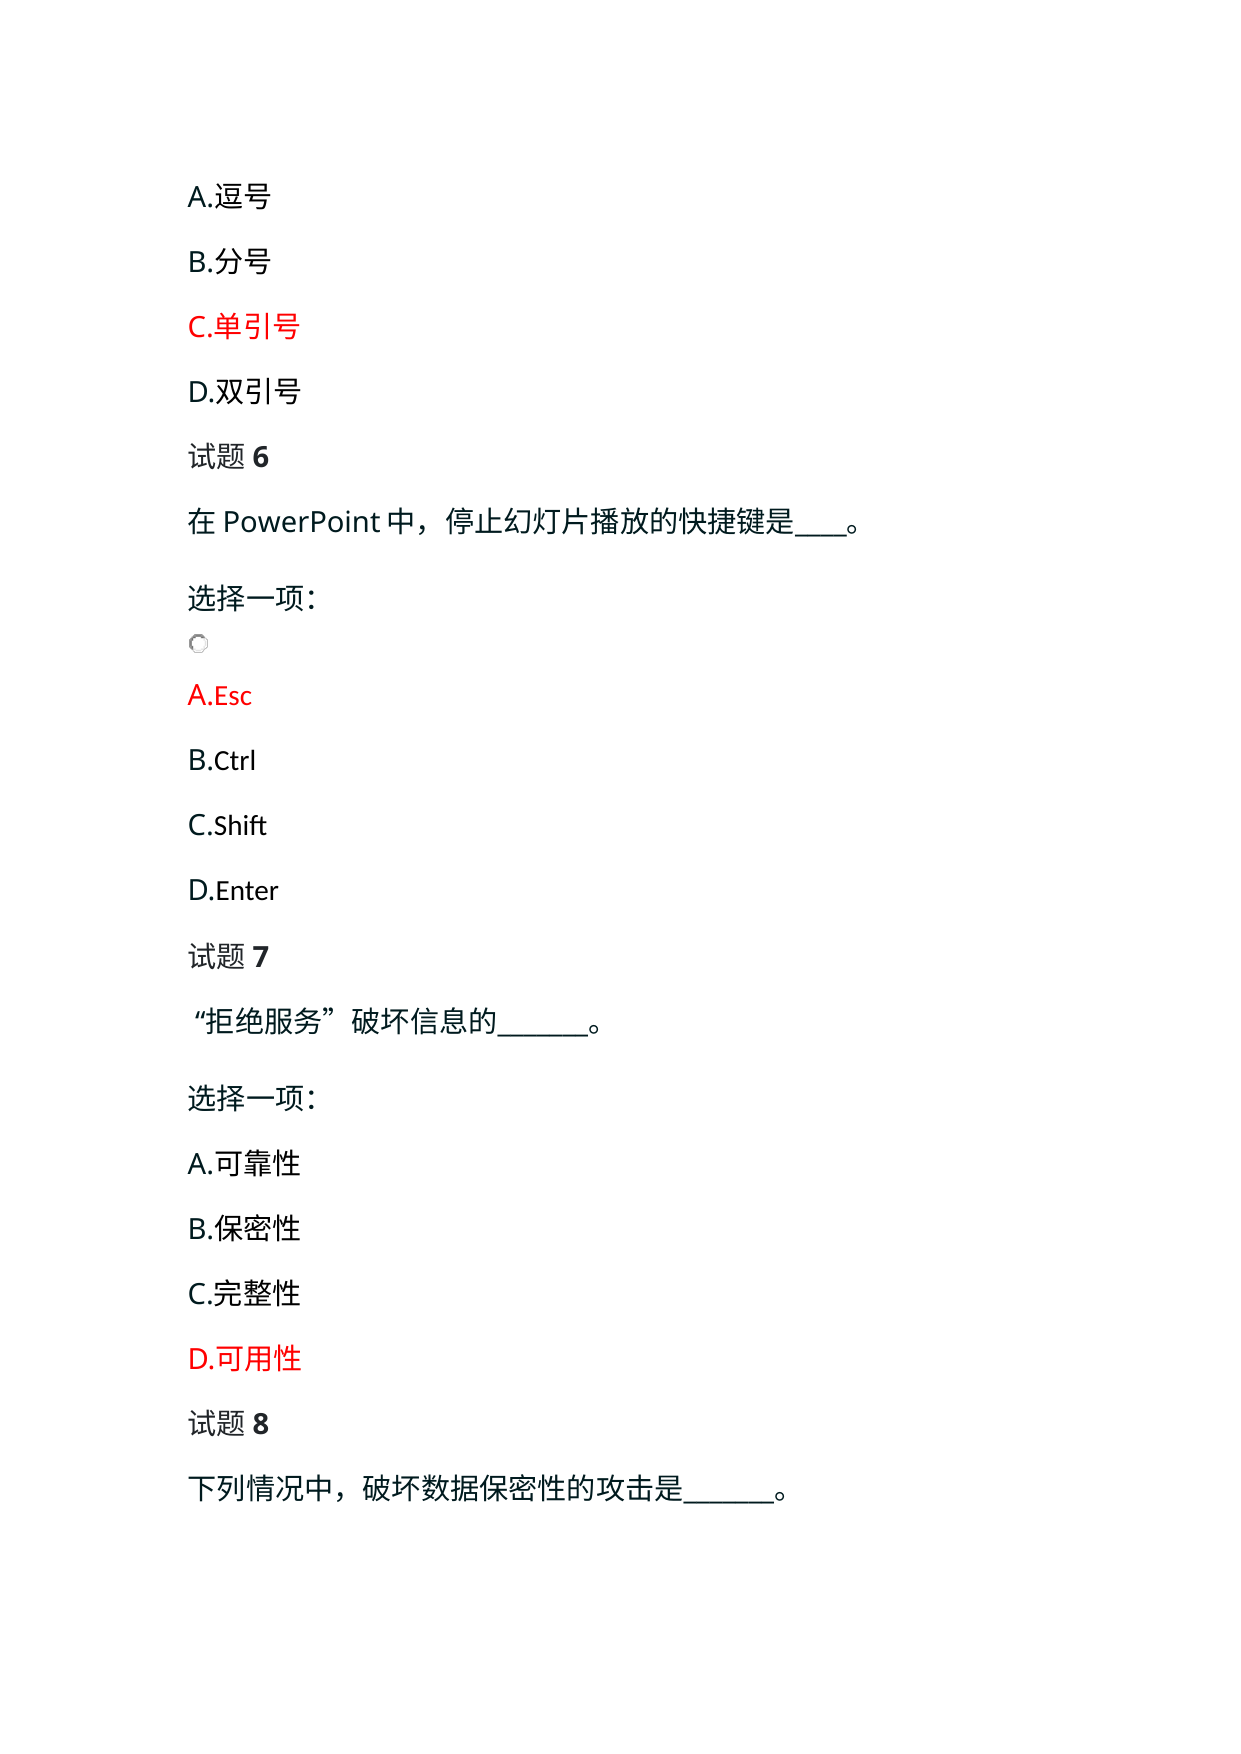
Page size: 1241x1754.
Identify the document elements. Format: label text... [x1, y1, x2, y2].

text D.可用性 [187, 1324, 1053, 1389]
text B.分号 [187, 227, 1053, 292]
text A.逗号 [187, 162, 1053, 227]
text B.保密性 [187, 1194, 1053, 1259]
text A.可靠性 [187, 1129, 1053, 1194]
subtitle 试题 7 [187, 922, 1053, 987]
text A.Esc [187, 662, 1053, 727]
text C.Shift [187, 792, 1053, 857]
text C.完整性 [187, 1259, 1053, 1324]
text D.双引号 [187, 357, 1053, 422]
text “拒绝服务”破坏信息的_______。 [187, 987, 1053, 1052]
text D.Enter [187, 857, 1053, 922]
text 在PowerPoint中，停止幻灯片播放的快捷键是____。 [187, 487, 1053, 552]
text C.单引号 [187, 292, 1053, 357]
text 选择一项： [187, 1064, 1053, 1129]
text 选择一项： [187, 564, 1053, 629]
subtitle 试题 6 [187, 422, 1053, 487]
subtitle 试题 8 [187, 1389, 1053, 1454]
text 下列情况中，破坏数据保密性的攻击是_______。 [187, 1454, 1053, 1519]
text B.Ctrl [187, 727, 1053, 792]
